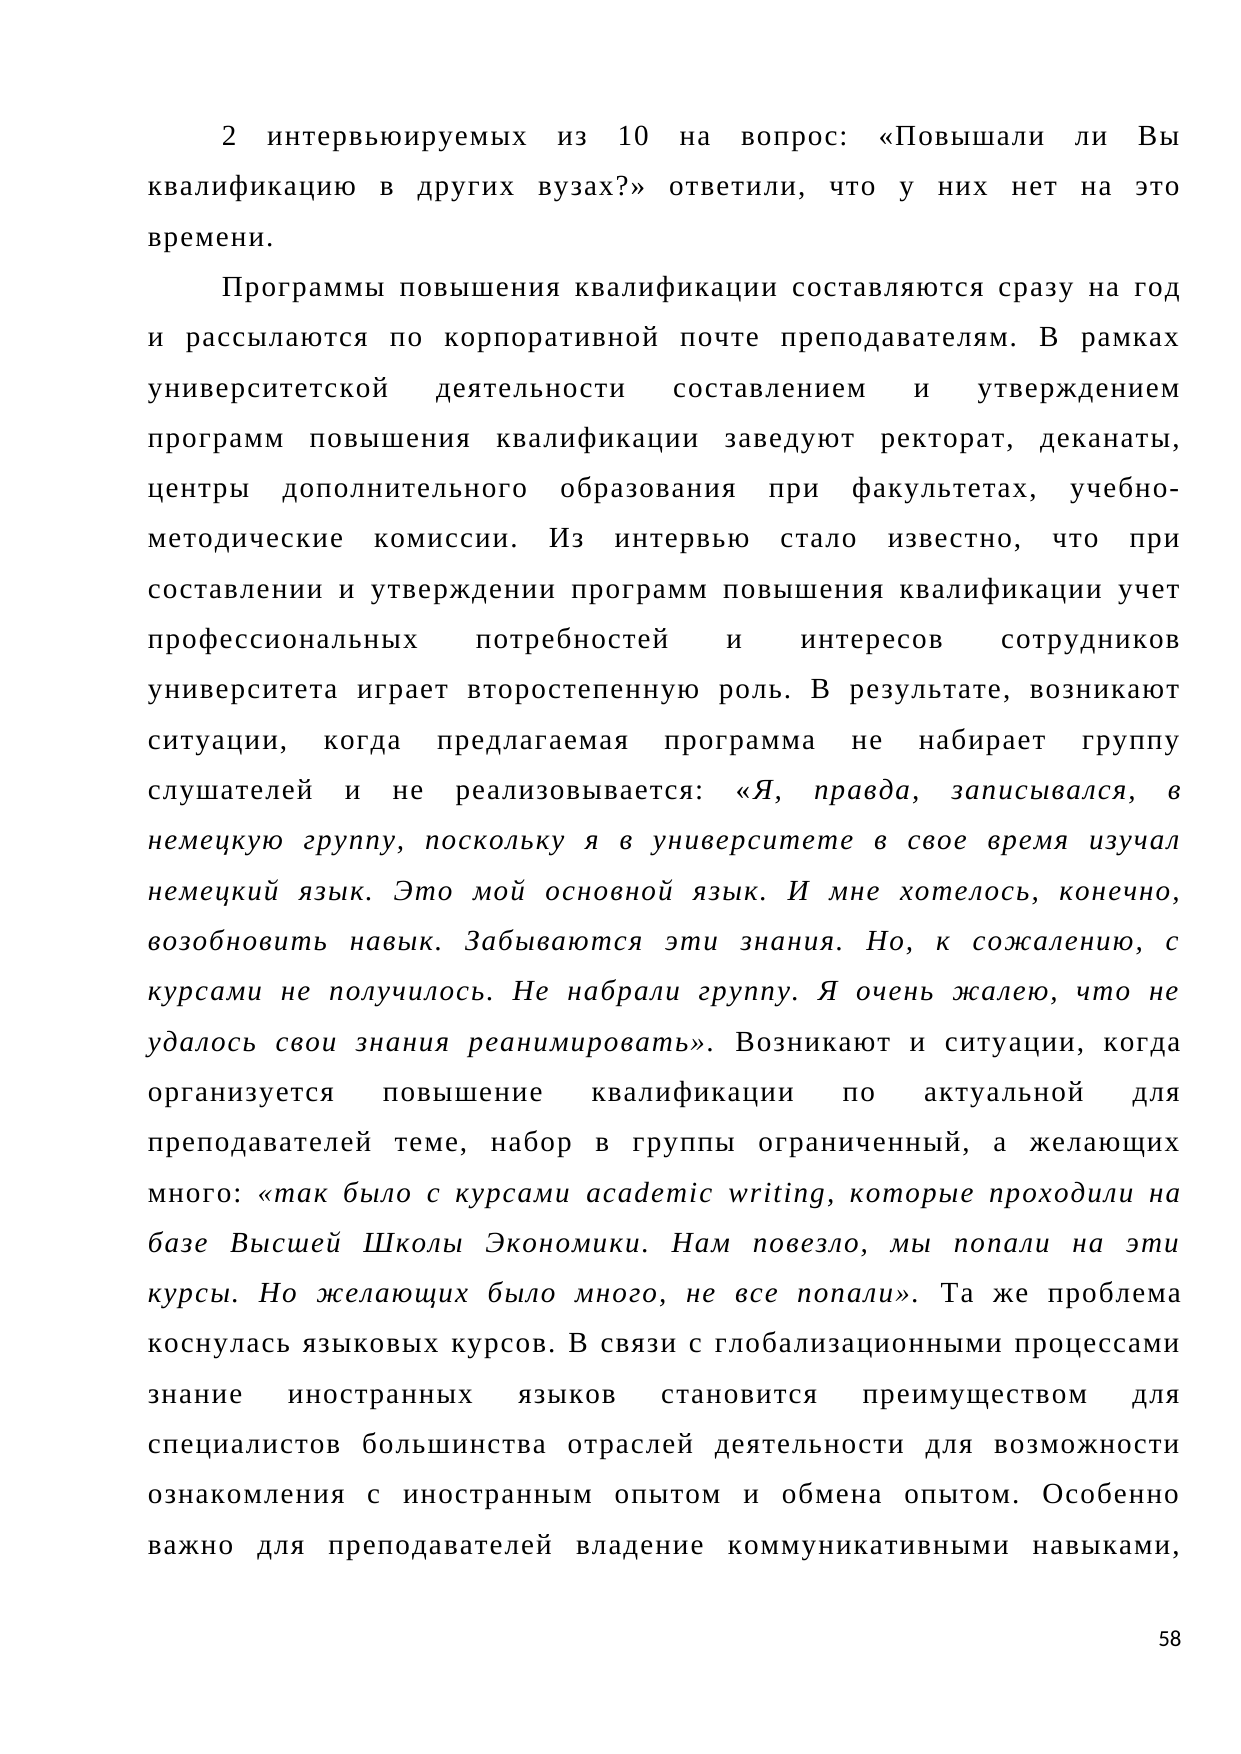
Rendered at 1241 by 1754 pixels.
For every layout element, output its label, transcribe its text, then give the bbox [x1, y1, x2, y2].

text 2 интервьюируемых из 10 на вопрос: «Повышали ли Вы квалификацию в других вузах?» ответили, что у них нет на это времени. [148, 118, 1181, 252]
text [148, 269, 1181, 1560]
